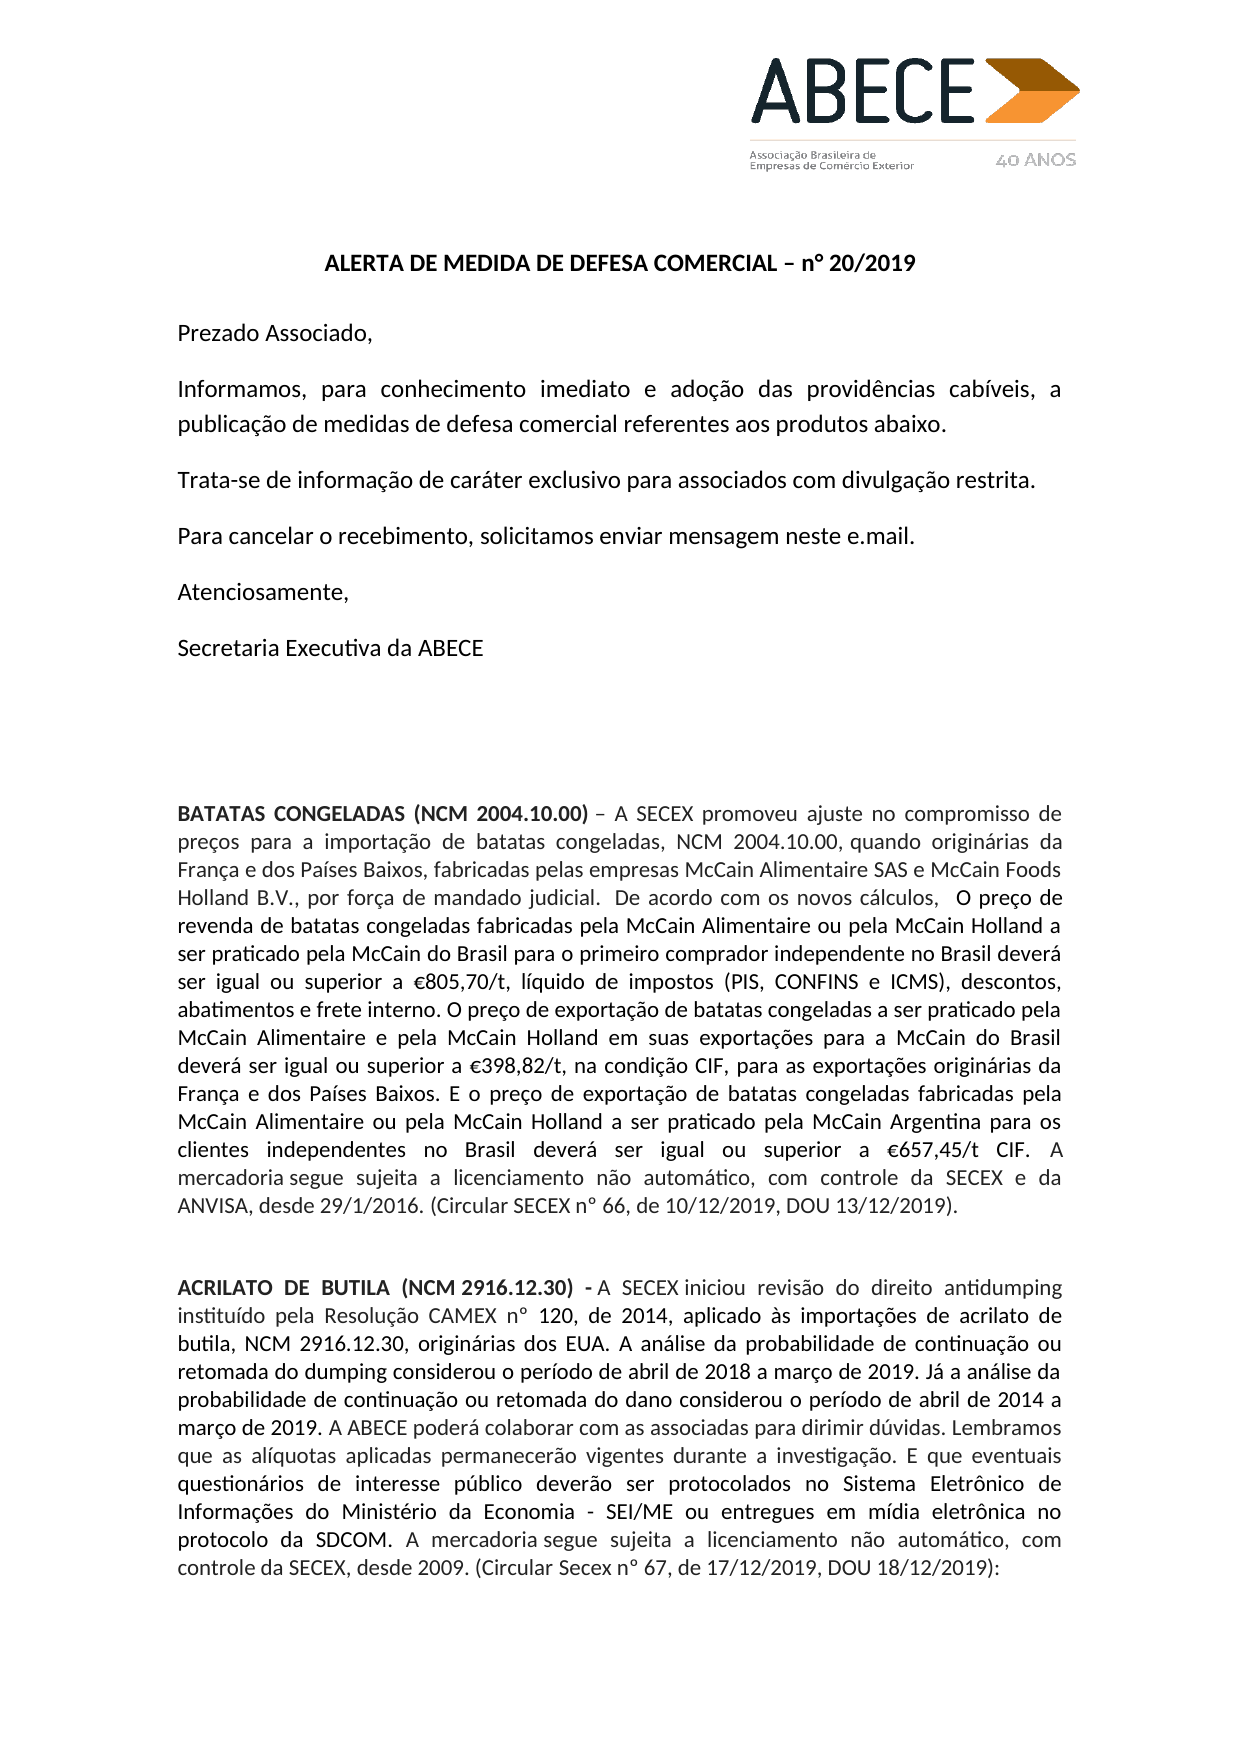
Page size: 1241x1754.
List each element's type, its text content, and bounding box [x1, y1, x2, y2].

text Atenciosamente, [177, 576, 1063, 606]
text Secretaria Executiva da ABECE [177, 632, 1063, 662]
text Informamos, para conhecimento imediato e adoção das providências cabíveis, a publicação de medidas de defesa comercial referentes aos produtos abaixo. [177, 373, 1063, 439]
text BATATAS CONGELADAS (NCM 2004.10.00) – A SECEX promoveu ajuste no compromisso de preços para a importação de batatas congeladas, NCM 2004.10.00, quando originárias da França e dos Países Baixos, fabricadas pelas empresas McCain Alimentaire SAS e McCain Foods Holland B.V., por força de mandado judicial. De acordo com os novos cálculos, O preço de revenda de batatas congeladas fabricadas pela McCain Alimentaire ou pela McCain Holland a ser praticado pela McCain do Brasil para o primeiro comprador independente no Brasil deverá ser igual ou superior a €805,70/t, líquido de impostos (PIS, CONFINS e ICMS), descontos, abatimentos e frete interno. O preço de exportação de batatas congeladas a ser praticado pela McCain Alimentaire e pela McCain Holland em suas exportações para a McCain do Brasil deverá ser igual ou superior a €398,82/t, na condição CIF, para as exportações originárias da França e dos Países Baixos. E o preço de exportação de batatas congeladas fabricadas pela McCain Alimentaire ou pela McCain Holland a ser praticado pela McCain Argentina para os clientes independentes no Brasil deverá ser igual ou superior a €657,45/t CIF. A mercadoria segue sujeita a licenciamento não automático, com controle da SECEX e da ANVISA, desde 29/1/2016. (Circular SECEX nº 66, de 10/12/2019, DOU 13/12/2019). [177, 883, 1063, 1219]
text Trata-se de informação de caráter exclusivo para associados com divulgação restrita. [177, 464, 1063, 495]
text Para cancelar o recebimento, solicitamos enviar mensagem neste e.mail. [177, 520, 1063, 551]
picture [715, 39, 1114, 185]
text Prezado Associado, [177, 318, 1063, 348]
text ALERTA DE MEDIDA DE DEFESA COMERCIAL – n° 20/2019 [177, 248, 1063, 278]
text ACRILATO DE BUTILA (NCM 2916.12.30) - A SECEX iniciou revisão do direito antidumping instituído pela Resolução CAMEX nº 120, de 2014, aplicado às importações de acrilato de butila, NCM 2916.12.30, originárias dos EUA. A análise da probabilidade de continuação ou retomada do dumping considerou o período de abril de 2018 a março de 2019. Já a análise da probabilidade de continuação ou retomada do dano considerou o período de abril de 2014 a março de 2019. A ABECE poderá colaborar com as associadas para dirimir dúvidas. Lembramos que as alíquotas aplicadas permanecerão vigentes durante a investigação. E que eventuais questionários de interesse público deverão ser protocolados no Sistema Eletrônico de Informações do Ministério da Economia - SEI/ME ou entregues em mídia eletrônica no protocolo da SDCOM. A mercadoria segue sujeita a licenciamento não automático, com controle da SECEX, desde 2009. (Circular Secex nº 67, de 17/12/2019, DOU 18/12/2019): [177, 1273, 1063, 1581]
